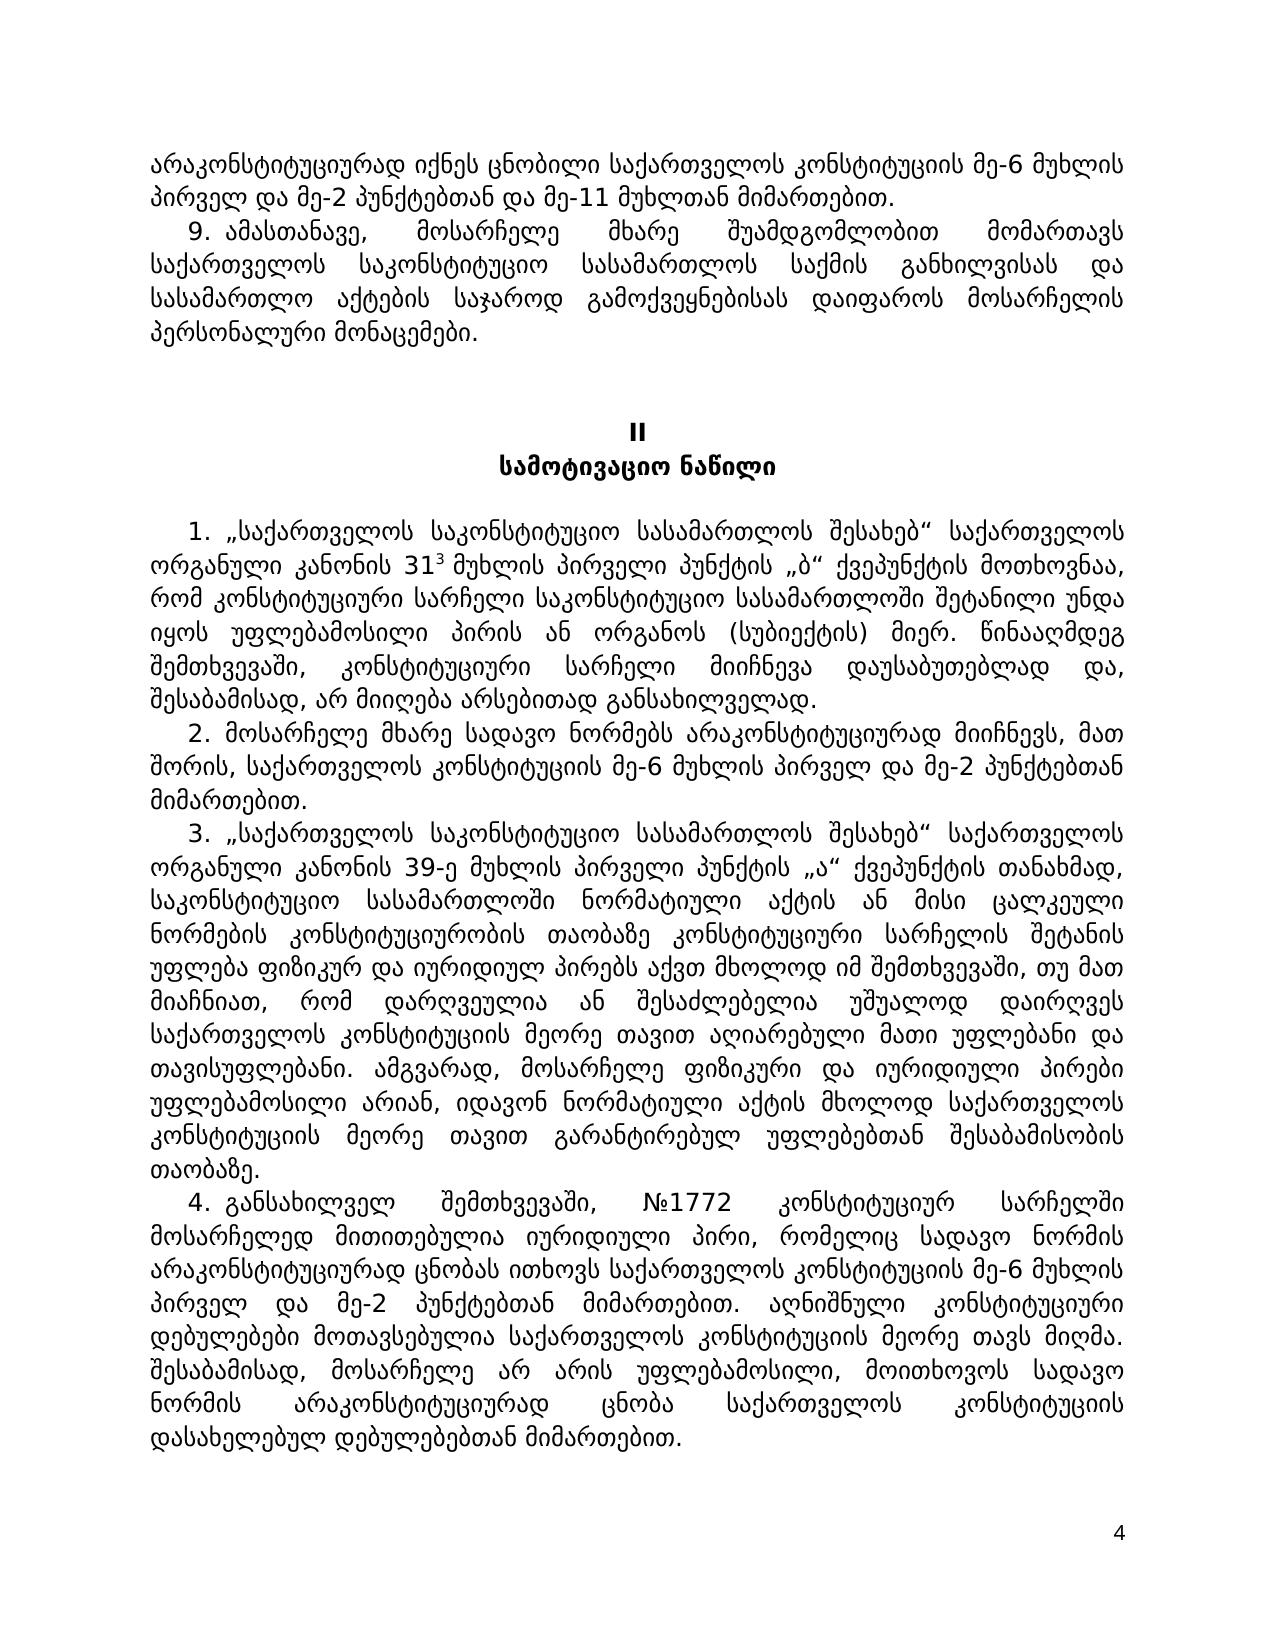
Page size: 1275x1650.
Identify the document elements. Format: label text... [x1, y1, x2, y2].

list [150, 150, 1125, 213]
list მოსარჩელე მხარე სადავო ნორმებს არაკონსტიტუციურად მიიჩნევს, მათ შორის, საქართველოს კონსტიტუციის მე-6 მუხლის პირველ და მე-2 პუნქტებთან მიმართებით. [150, 719, 1125, 815]
subtitle II სამოტივაციო ნაწილი [150, 418, 1125, 481]
list ამასთანავე, მოსარჩელე მხარე შუამდგომლობით მომართავს საქართველოს საკონსტიტუციო სასამართლოს საქმის განხილვისას და სასამართლო აქტების საჯაროდ გამოქვეყნებისას დაიფაროს მოსარჩელის პერსონალური მონაცემები. [150, 217, 1125, 347]
list „საქართველოს საკონსტიტუციო სასამართლოს შესახებ“ საქართველოს ორგანული კანონის 39-ე მუხლის პირველი პუნქტის „ა“ ქვეპუნქტის თანახმად, საკონსტიტუციო სასამართლოში ნორმატიული აქტის ან მისი ცალკეული ნორმების კონსტიტუციურობის თაობაზე კონსტიტუციური სარჩელის შეტანის უფლება ფიზიკურ და იურიდიულ პირებს აქვთ მხოლოდ იმ შემთხვევაში, თუ მათ მიაჩნიათ, რომ დარღვეულია ან შესაძლებელია უშუალოდ დაირღვეს საქართველოს კონსტიტუციის მეორე თავით აღიარებული მათი უფლებანი და თავისუფლებანი. ამგვარად, მოსარჩელე ფიზიკური და იურიდიული პირები უფლებამოსილი არიან, იდავონ ნორმატიული აქტის მხოლოდ საქართველოს კონსტიტუციის მეორე თავით გარანტირებულ უფლებებთან შესაბამისობის თაობაზე. [150, 819, 1125, 1184]
list განსახილველ შემთხვევაში, №1772 კონსტიტუციურ სარჩელში მოსარჩელედ მითითებულია იურიდიული პირი, რომელიც სადავო ნორმის არაკონსტიტუციურად ცნობას ითხოვს საქართველოს კონსტიტუციის მე-6 მუხლის პირველ და მე-2 პუნქტებთან მიმართებით. აღნიშნული კონსტიტუციური დებულებები მოთავსებულია საქართველოს კონსტიტუციის მეორე თავს მიღმა. შესაბამისად, მოსარჩელე არ არის უფლებამოსილი, მოითხოვოს სადავო ნორმის არაკონსტიტუციურად ცნობა საქართველოს კონსტიტუციის დასახელებულ დებულებებთან მიმართებით. [150, 1188, 1125, 1452]
list „საქართველოს საკონსტიტუციო სასამართლოს შესახებ“ საქართველოს ორგანული კანონის 313 მუხლის პირველი პუნქტის „ბ“ ქვეპუნქტის მოთხოვნაა, რომ კონსტიტუციური სარჩელი საკონსტიტუციო სასამართლოში შეტანილი უნდა იყოს უფლებამოსილი პირის ან ორგანოს (სუბიექტის) მიერ. წინააღმდეგ შემთხვევაში, კონსტიტუციური სარჩელი მიიჩნევა დაუსაბუთებლად და, შესაბამისად, არ მიიღება არსებითად განსახილველად. [150, 518, 1125, 714]
